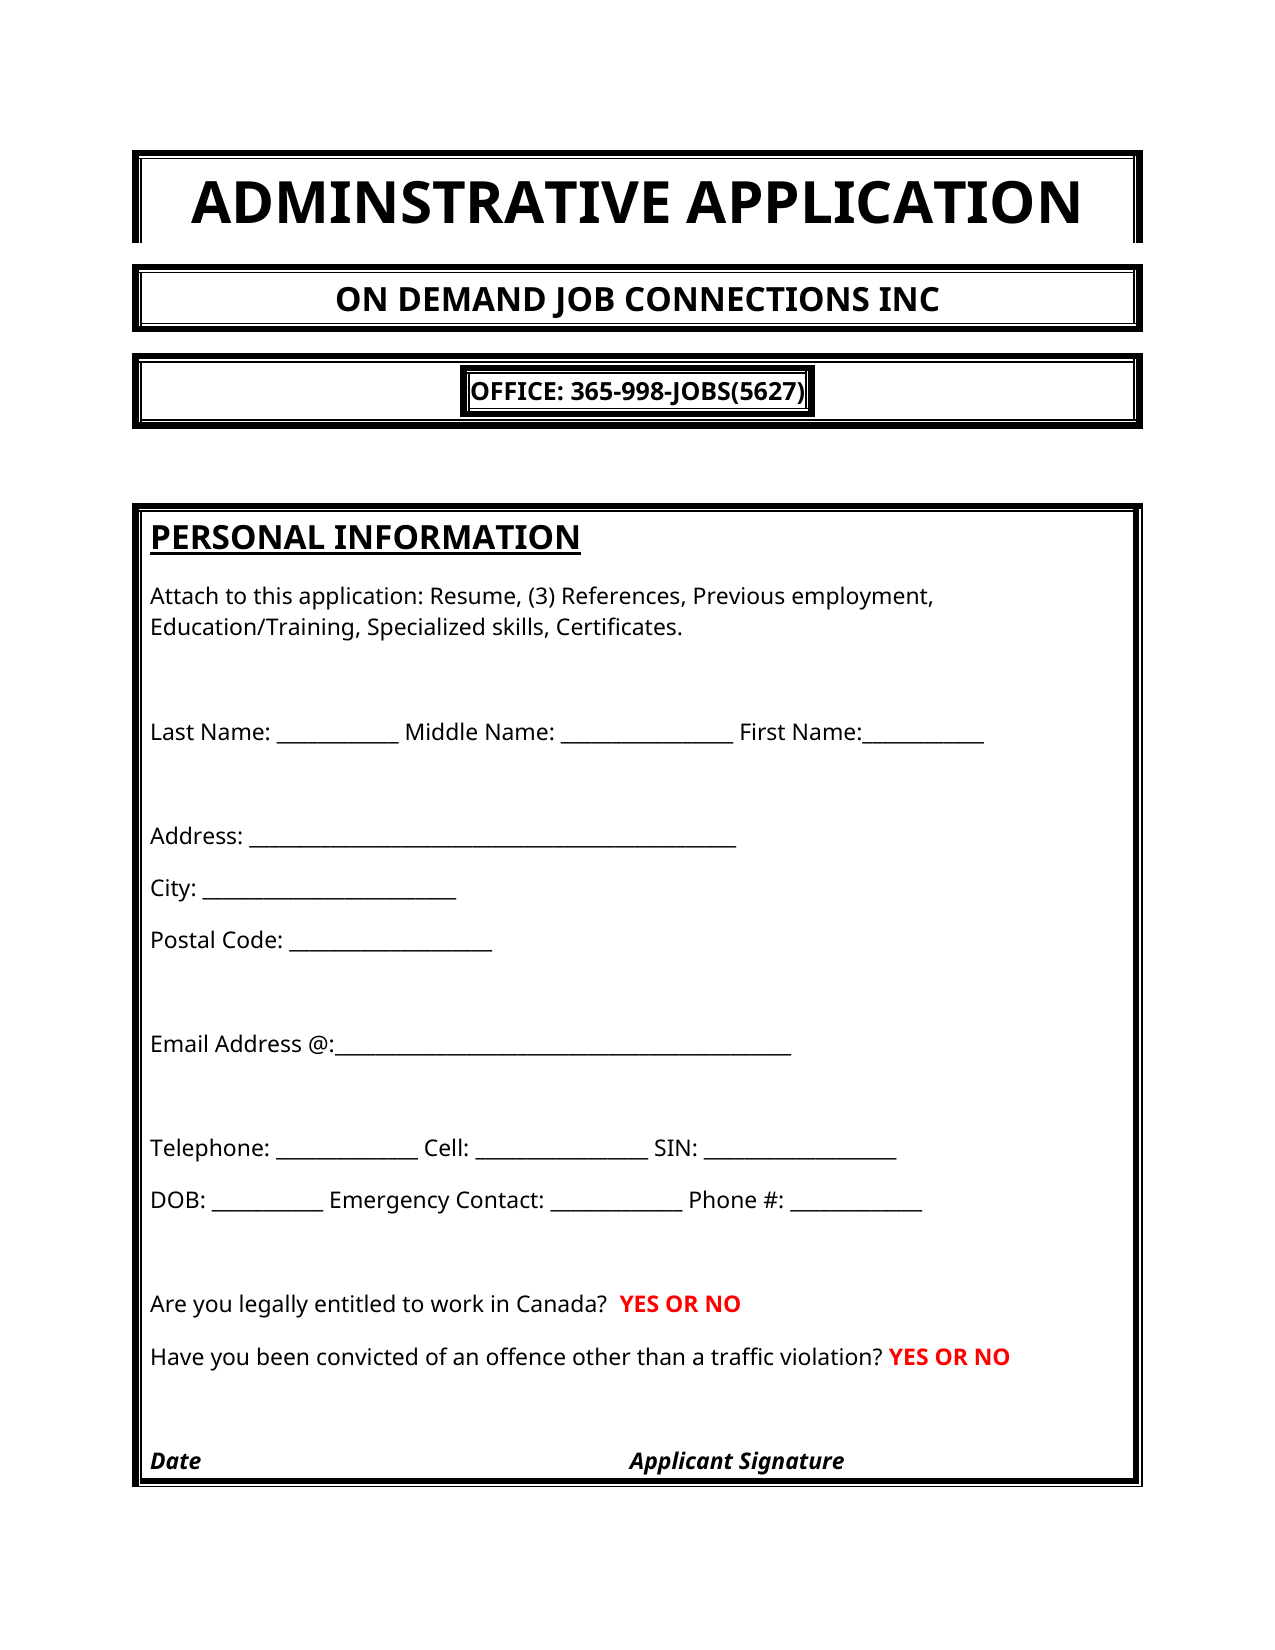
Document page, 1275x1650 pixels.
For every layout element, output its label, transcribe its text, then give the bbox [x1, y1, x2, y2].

text ADMINSTRATIVE APPLICATION [142, 159, 1133, 243]
text City: _________________________ [142, 860, 1133, 903]
text Address: ________________________________________________ [142, 808, 1133, 851]
text DOB: ___________ Emergency Contact: _____________ Phone #: _____________ [142, 1173, 1133, 1216]
text Email Address @:­_____________________________________________ [142, 1017, 1133, 1059]
text Date Applicant Signature [142, 1433, 1133, 1478]
text OFFICE: 365-998-JOBS(5627) [142, 363, 1133, 419]
text Are you legally entitled to work in Canada? YES OR NO [142, 1277, 1133, 1320]
text ON DEMAND JOB CONNECTIONS INC [142, 273, 1133, 323]
text Last Name: ____________ Middle Name: _________________ First Name:____________ [142, 704, 1133, 747]
text Attach to this application: Resume, (3) References, Previous employment, Education/Training, Specialized skills, Certificates. [142, 569, 1133, 643]
text Telephone: ______________ Cell:­ _________________ SIN: ___________________ [142, 1121, 1133, 1163]
text Have you been convicted of an offence other than a traffic violation? YES OR NO [142, 1329, 1133, 1372]
text PERSONAL INFORMATION [142, 512, 1133, 559]
text Postal Code: ____________________ [142, 912, 1133, 955]
